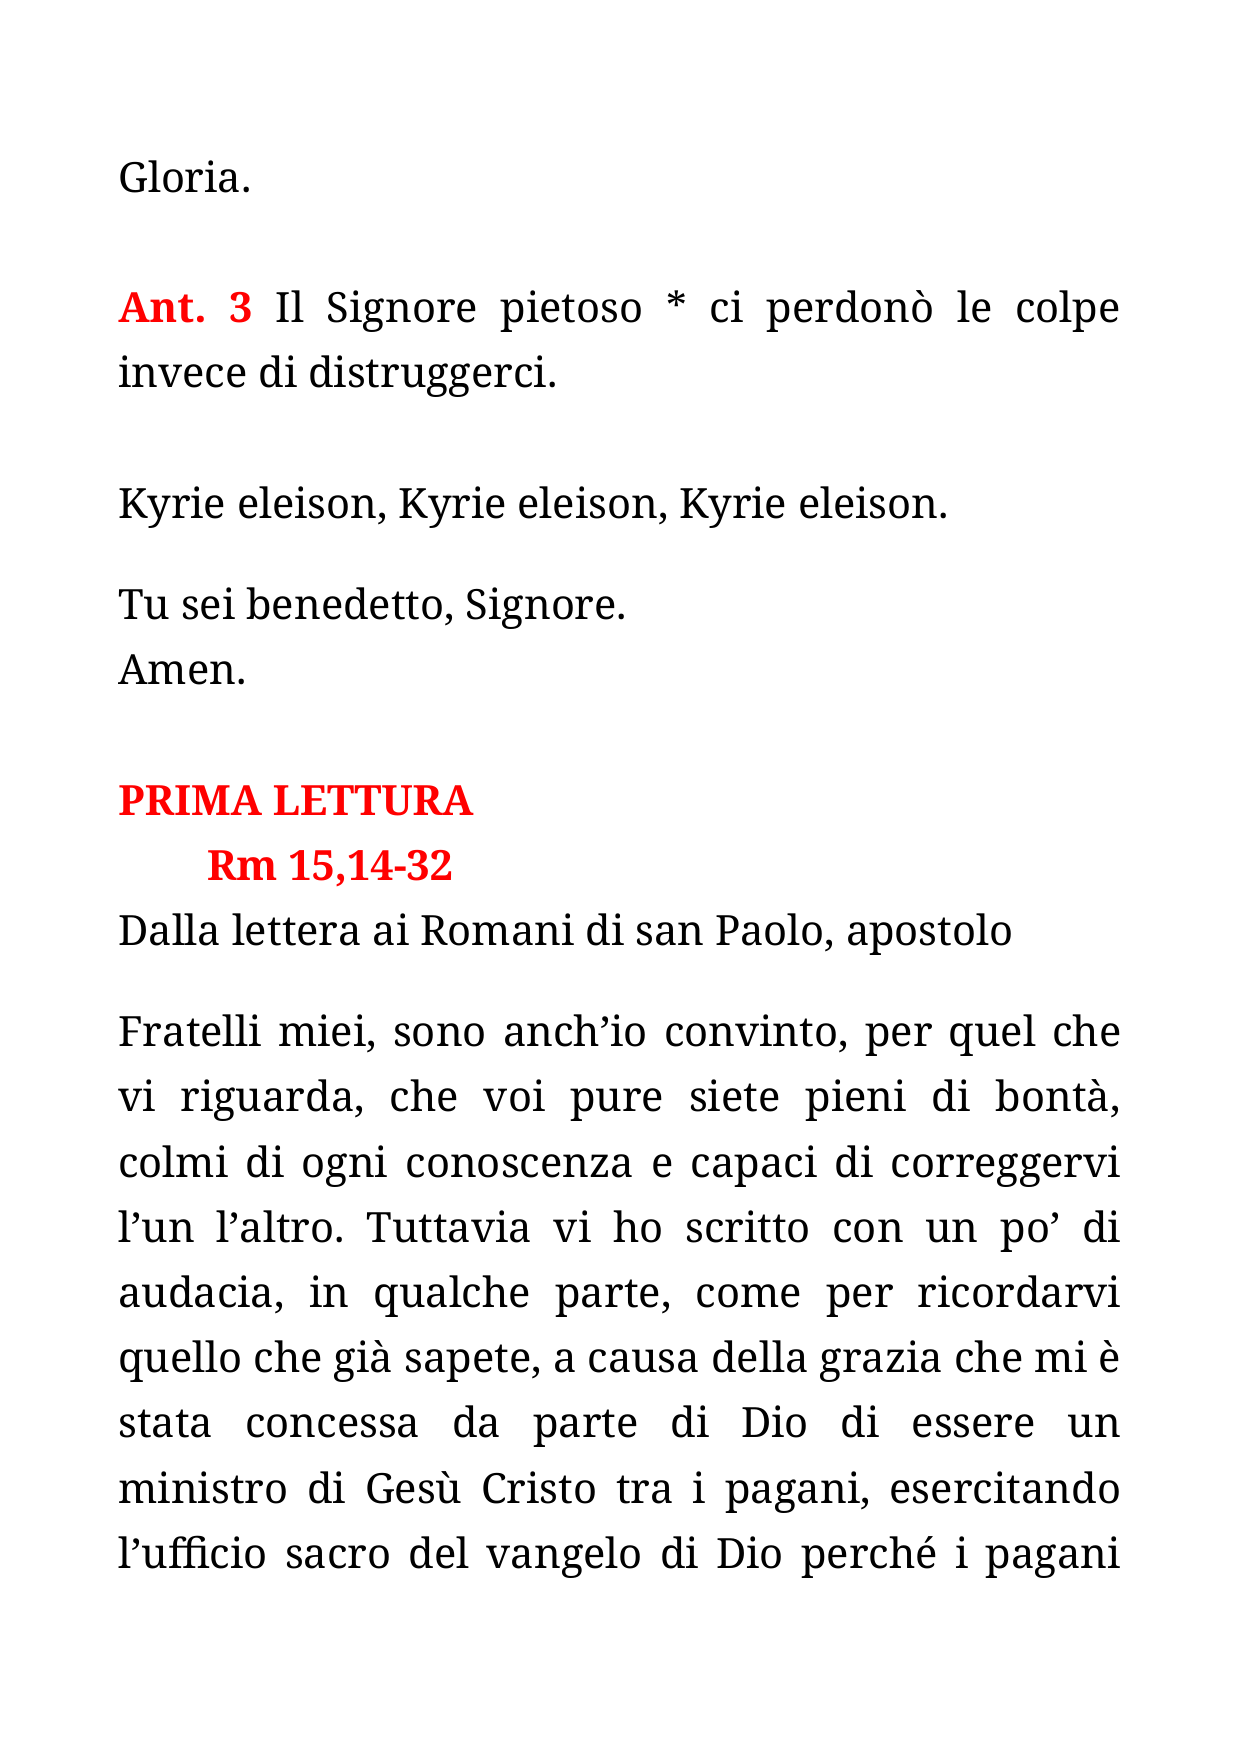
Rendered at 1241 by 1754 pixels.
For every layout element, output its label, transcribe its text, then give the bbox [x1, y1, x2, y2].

text Tu sei benedetto, Signore. [118, 575, 1122, 632]
text PRIMA LETTURA Rm 15,14-32 [118, 770, 1122, 892]
text Ant. 3 Il Signore pietoso * ci perdonò le colpe invece di distruggerci. [118, 278, 1122, 400]
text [118, 1002, 1122, 1580]
text Dalla lettera ai Romani di san Paolo, apostolo [118, 901, 1122, 958]
text Gloria. [118, 148, 1122, 204]
text Kyrie eleison, Kyrie eleison, Kyrie eleison. [118, 474, 1122, 530]
text Amen. [118, 640, 1122, 697]
